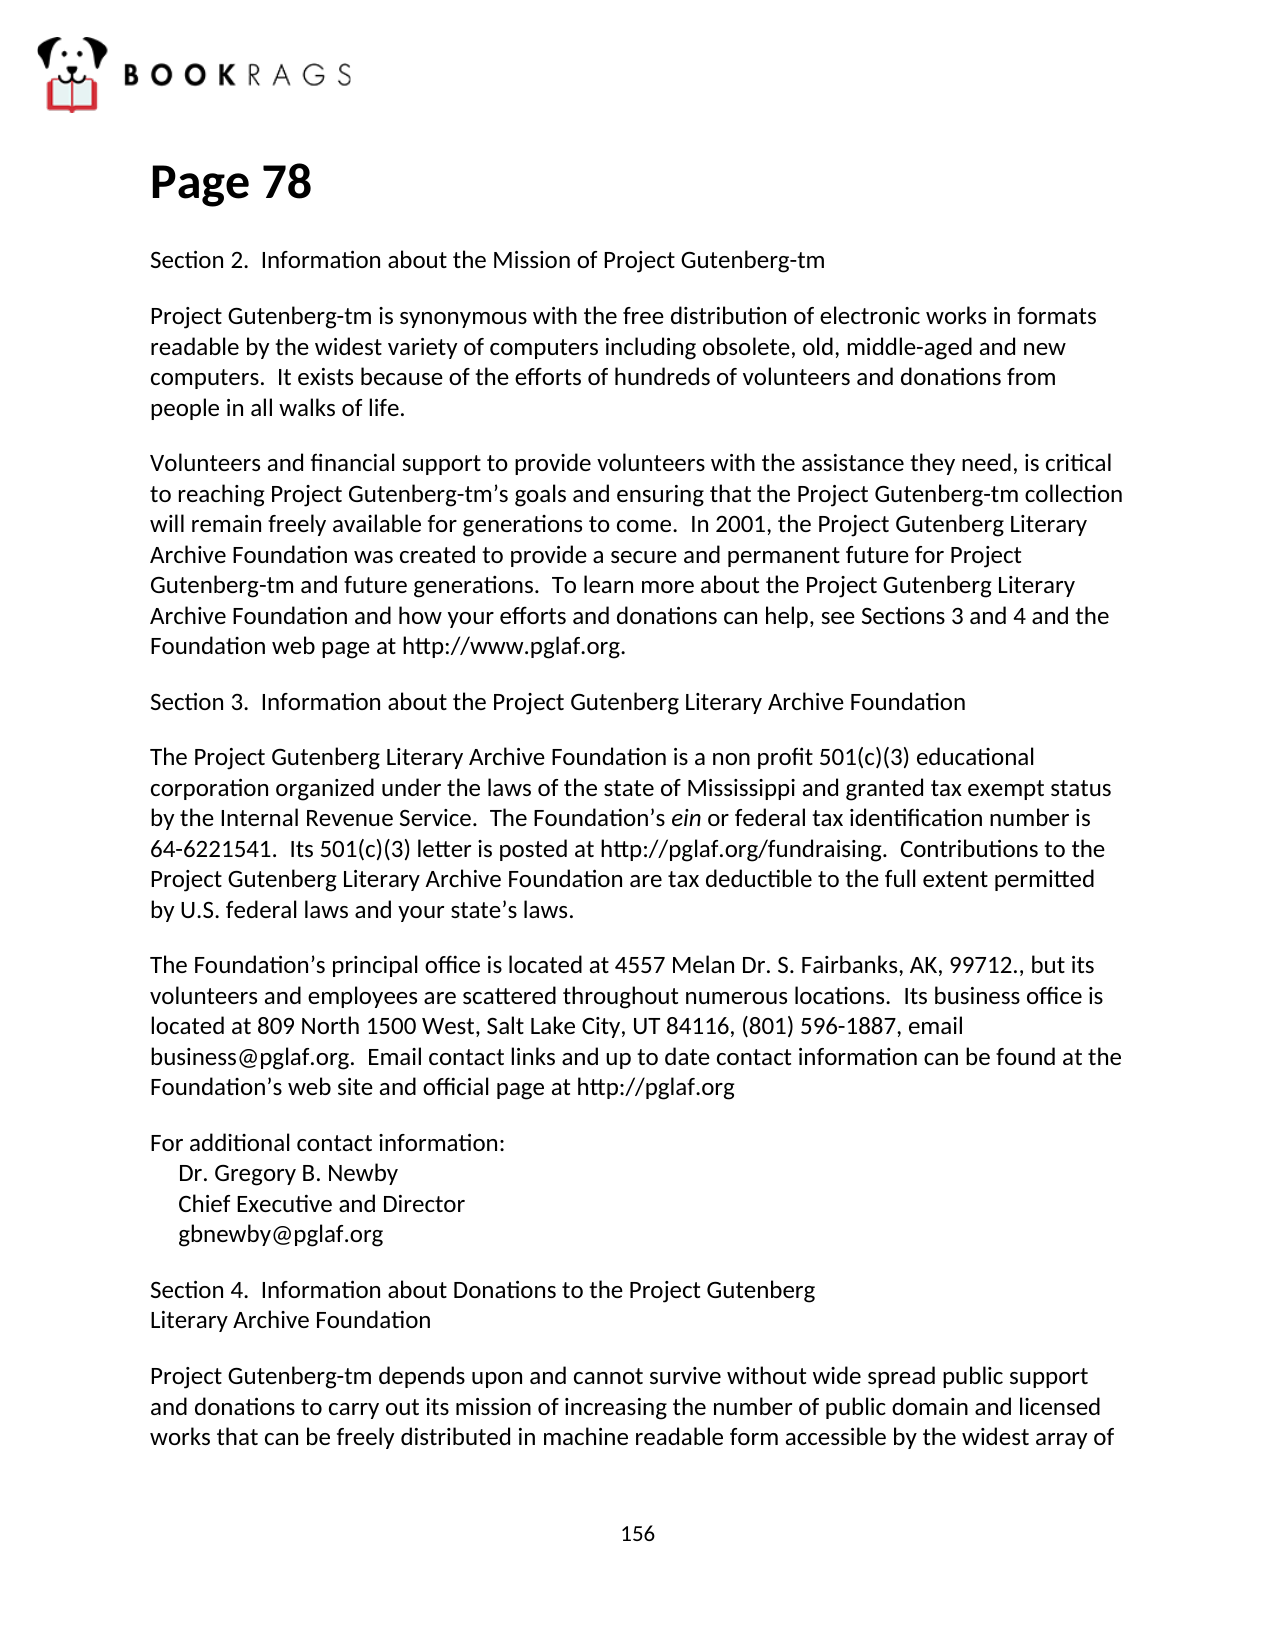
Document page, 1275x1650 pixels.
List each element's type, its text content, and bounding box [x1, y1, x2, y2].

text Section 4. Information about Donations to the Project Gutenberg Literary Archive Foundation [150, 1274, 1125, 1335]
text For additional contact information: Dr. Gregory B. Newby Chief Executive and Director gbnewby@pglaf.org [150, 1127, 1125, 1249]
text Volunteers and financial support to provide volunteers with the assistance they need, is critical to reaching Project Gutenberg-tm’s goals and ensuring that the Project Gutenberg-tm collection will remain freely available for generations to come. In 2001, the Project Gutenberg Literary Archive Foundation was created to provide a secure and permanent future for Project Gutenberg-tm and future generations. To learn more about the Project Gutenberg Literary Archive Foundation and how your efforts and donations can help, see Sections 3 and 4 and the Foundation web page at http://www.pglaf.org. [150, 447, 1125, 661]
picture [37, 37, 351, 113]
text Section 3. Information about the Project Gutenberg Literary Archive Foundation [150, 686, 1125, 716]
text Page 78 [150, 150, 1125, 211]
text The Project Gutenberg Literary Archive Foundation is a non profit 501(c)(3) educational corporation organized under the laws of the state of Mississippi and granted tax exempt status by the Internal Revenue Service. The Foundation’s ein or federal tax identification number is 64-6221541. Its 501(c)(3) letter is posted at http://pglaf.org/fundraising. Contributions to the Project Gutenberg Literary Archive Foundation are tax deductible to the full extent permitted by U.S. federal laws and your state’s laws. [150, 741, 1125, 924]
text The Foundation’s principal office is located at 4557 Melan Dr. S. Fairbanks, AK, 99712., but its volunteers and employees are scattered throughout numerous locations. Its business office is located at 809 North 1500 West, Salt Lake City, UT 84116, (801) 596-1887, email business@pglaf.org. Email contact links and up to date contact information can be found at the Foundation’s web site and official page at http://pglaf.org [150, 949, 1125, 1102]
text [150, 1360, 1125, 1452]
text Section 2. Information about the Mission of Project Gutenberg-tm [150, 244, 1125, 275]
text Project Gutenberg-tm is synonymous with the free distribution of electronic works in formats readable by the widest variety of computers including obsolete, old, middle-aged and new computers. It exists because of the efforts of hundreds of volunteers and donations from people in all walks of life. [150, 300, 1125, 422]
